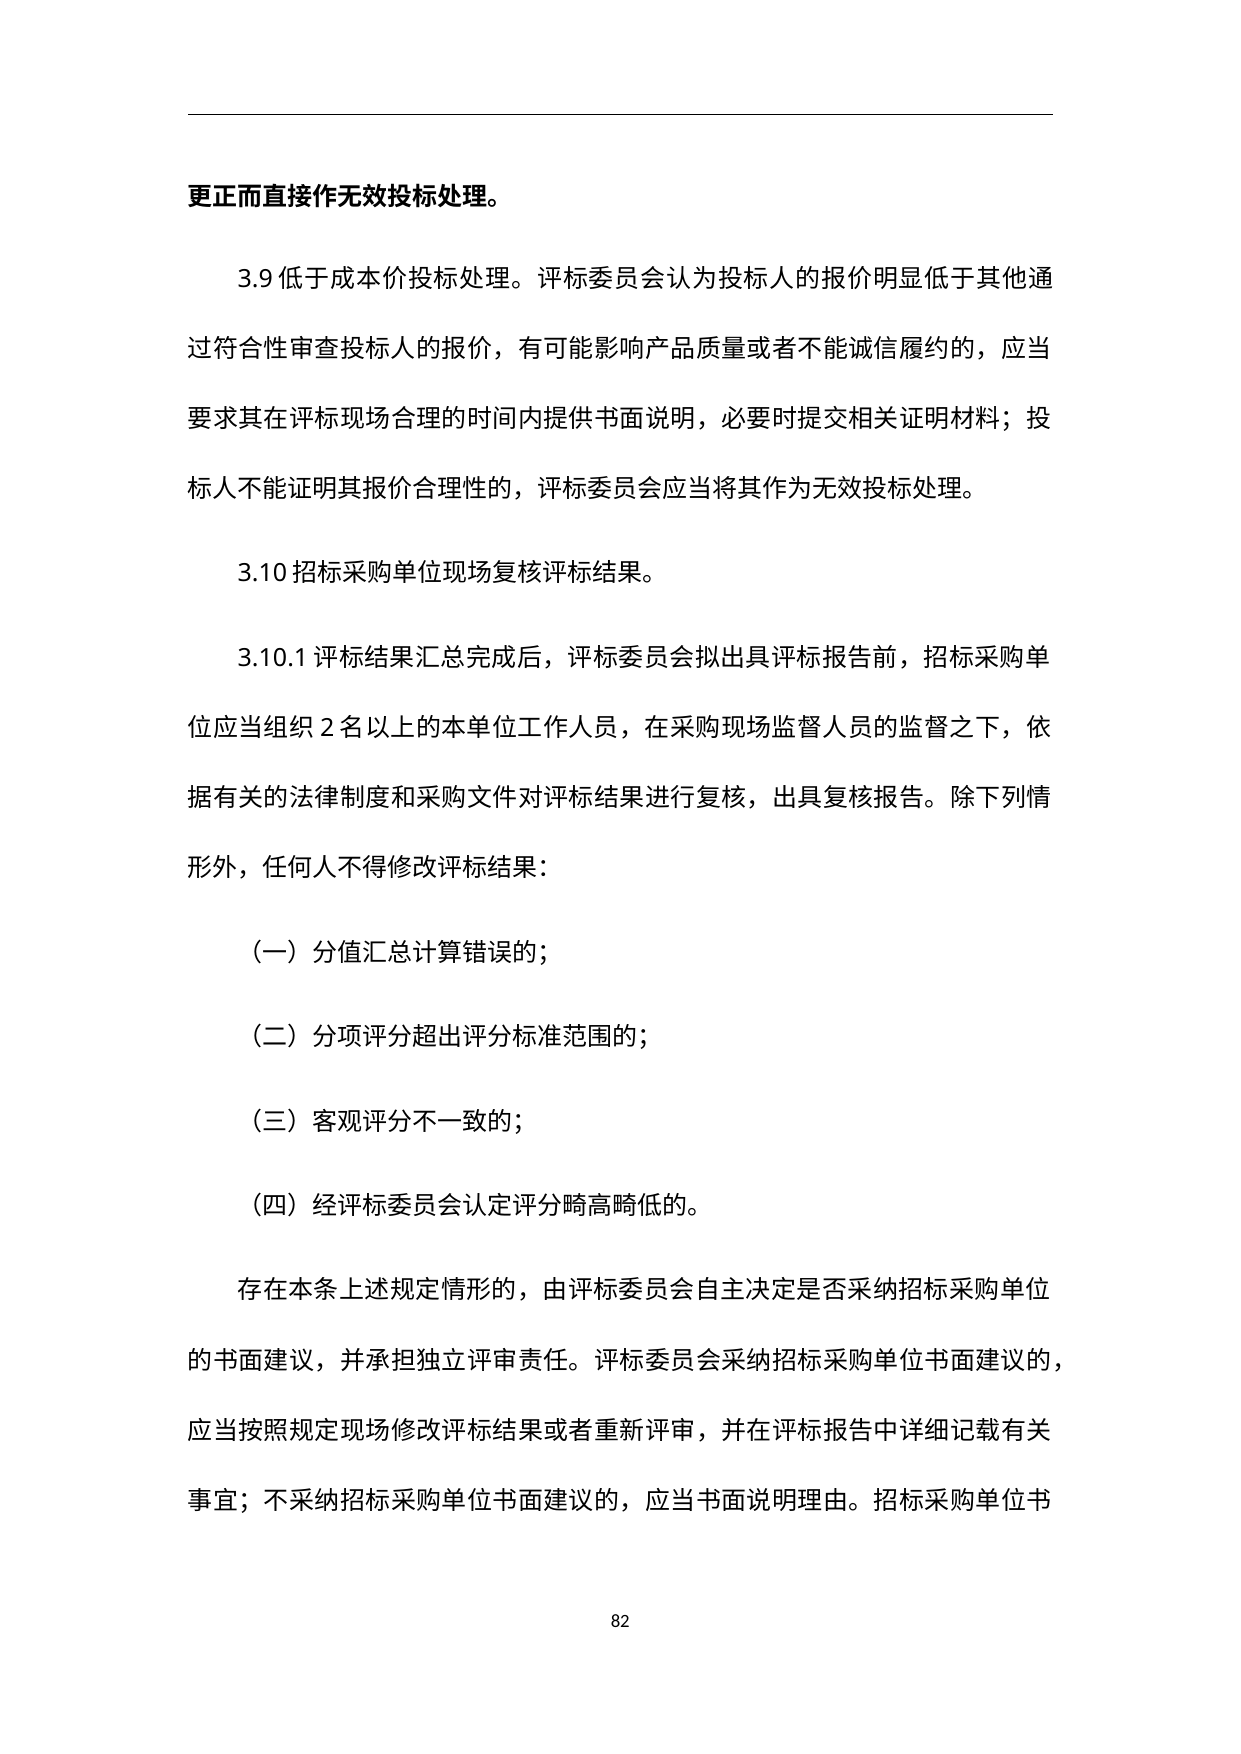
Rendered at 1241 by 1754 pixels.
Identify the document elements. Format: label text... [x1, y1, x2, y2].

text （一）分值汇总计算错误的； [187, 918, 1053, 983]
text （三）客观评分不一致的； [187, 1087, 1053, 1152]
text （二）分项评分超出评分标准范围的； [187, 1002, 1053, 1067]
text 3.10招标采购单位现场复核评标结果。 [187, 538, 1053, 603]
text 3.9低于成本价投标处理。评标委员会认为投标人的报价明显低于其他通过符合性审查投标人的报价，有可能影响产品质量或者不能诚信履约的，应当要求其在评标现场合理的时间内提供书面说明，必要时提交相关证明材料；投标人不能证明其报价合理性的，评标委员会应当将其作为无效投标处理。 [187, 244, 1053, 519]
text （四）经评标委员会认定评分畸高畸低的。 [187, 1171, 1053, 1236]
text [187, 162, 1053, 227]
text 3.10.1评标结果汇总完成后，评标委员会拟出具评标报告前，招标采购单位应当组织2名以上的本单位工作人员，在采购现场监督人员的监督之下，依据有关的法律制度和采购文件对评标结果进行复核，出具复核报告。除下列情形外，任何人不得修改评标结果： [187, 623, 1053, 898]
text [187, 1256, 1053, 1531]
